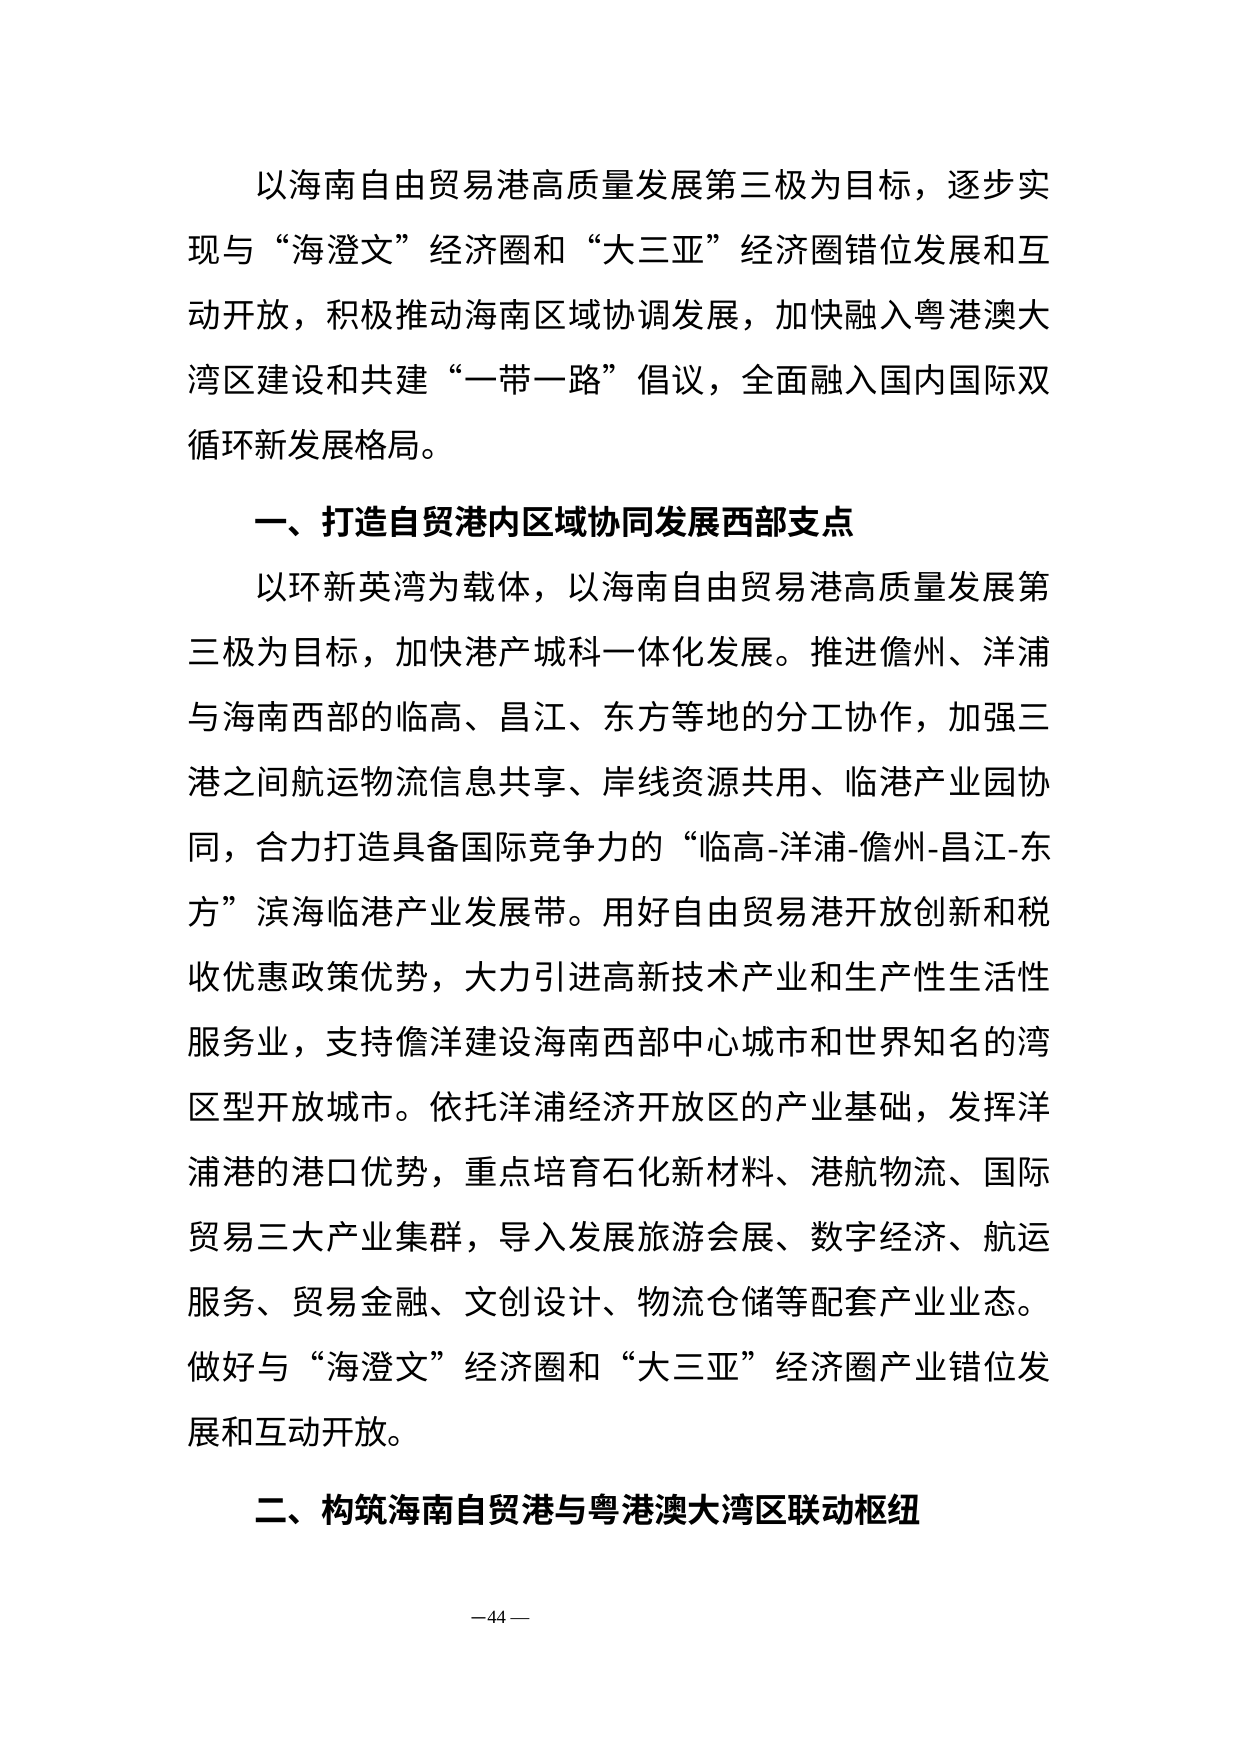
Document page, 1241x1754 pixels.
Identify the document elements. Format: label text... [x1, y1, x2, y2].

text 二、构筑海南自贸港与粤港澳大湾区联动枢纽 [187, 1475, 1053, 1540]
text 以海南自由贸易港高质量发展第三极为目标，逐步实现与“海澄文”经济圈和“大三亚”经济圈错位发展和互动开放，积极推动海南区域协调发展，加快融入粤港澳大湾区建设和共建“一带一路”倡议，全面融入国内国际双循环新发展格局。 [187, 150, 1053, 475]
text 一、打造自贸港内区域协同发展西部支点 [187, 487, 1053, 552]
text 以环新英湾为载体，以海南自由贸易港高质量发展第三极为目标，加快港产城科一体化发展。推进儋州、洋浦与海南西部的临高、昌江、东方等地的分工协作，加强三港之间航运物流信息共享、岸线资源共用、临港产业园协同，合力打造具备国际竞争力的“临高-洋浦-儋州-昌江-东方”滨海临港产业发展带。用好自由贸易港开放创新和税收优惠政策优势，大力引进高新技术产业和生产性生活性服务业，支持儋洋建设海南西部中心城市和世界知名的湾区型开放城市。依托洋浦经济开放区的产业基础，发挥洋浦港的港口优势，重点培育石化新材料、港航物流、国际贸易三大产业集群，导入发展旅游会展、数字经济、航运服务、贸易金融、文创设计、物流仓储等配套产业业态。做好与“海澄文”经济圈和“大三亚”经济圈产业错位发展和互动开放。 [187, 552, 1053, 1462]
